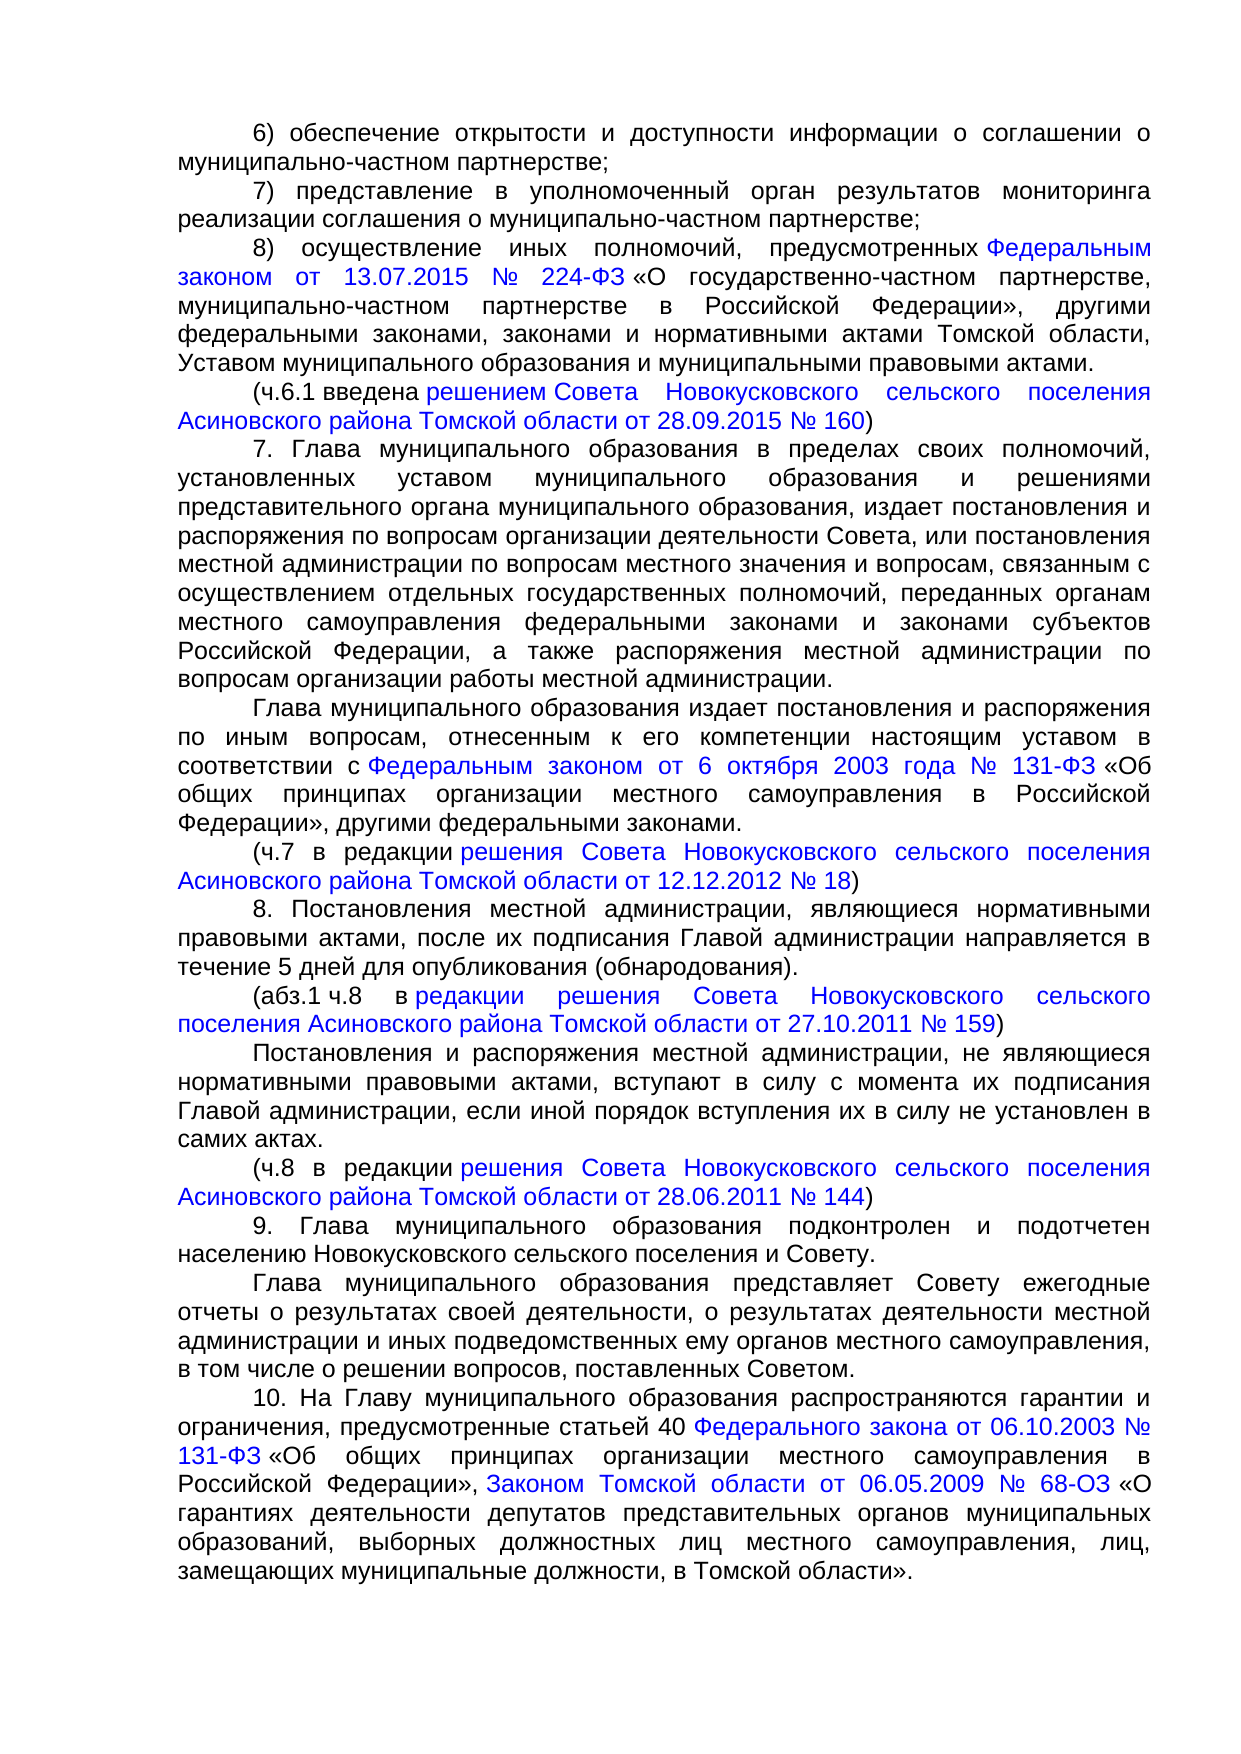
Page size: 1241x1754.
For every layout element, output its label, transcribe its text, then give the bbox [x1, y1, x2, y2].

text 9. Глава муниципального образования подконтролен и подотчетен населению Новокусковского сельского поселения и Совету. [177, 1211, 1152, 1268]
text 10. На Главу муниципального образования распространяются гарантии и ограничения, предусмотренные статьей 40 Федерального закона от 06.10.2003 № 131-ФЗ «Об общих принципах организации местного самоуправления в Российской Федерации», Законом Томской области от 06.05.2009 № 68-ОЗ «О гарантиях деятельности депутатов представительных органов муниципальных образований, выборных должностных лиц местного самоуправления, лиц, замещающих муниципальные должности, в Томской области». [177, 1383, 1152, 1584]
text Глава муниципального образования представляет Совету ежегодные отчеты о результатах своей деятельности, о результатах деятельности местной администрации и иных подведомственных ему органов местного самоуправления, в том числе о решении вопросов, поставленных Советом. [177, 1268, 1152, 1383]
text (абз.1 ч.8 в редакции решения Совета Новокусковского сельского поселения Асиновского района Томской области от 27.10.2011 № 159) [177, 981, 1152, 1038]
text (ч.6.1 введена решением Совета Новокусковского сельского поселения Асиновского района Томской области от 28.09.2015 № 160) [177, 377, 1152, 434]
text (ч.7 в редакции решения Совета Новокусковского сельского поселения Асиновского района Томской области от 12.12.2012 № 18) [177, 837, 1152, 894]
text Постановления и распоряжения местной администрации, не являющиеся нормативными правовыми актами, вступают в силу с момента их подписания Главой администрации, если иной порядок вступления их в силу не установлен в самих актах. [177, 1038, 1152, 1153]
text 7) представление в уполномоченный орган результатов мониторинга реализации соглашения о муниципально-частном партнерстве; [177, 176, 1152, 233]
text (ч.8 в редакции решения Совета Новокусковского сельского поселения Асиновского района Томской области от 28.06.2011 № 144) [177, 1153, 1152, 1211]
text 8) осуществление иных полномочий, предусмотренных Федеральным законом от 13.07.2015 № 224-ФЗ «О государственно-частном партнерстве, муниципально-частном партнерстве в Российской Федерации», другими федеральными законами, законами и нормативными актами Томской области, Уставом муниципального образования и муниципальными правовыми актами. [177, 233, 1152, 377]
text 8. Постановления местной администрации, являющиеся нормативными правовыми актами, после их подписания Главой администрации направляется в течение 5 дней для опубликования (обнародования). [177, 894, 1152, 981]
text 7. Глава муниципального образования в пределах своих полномочий, установленных уставом муниципального образования и решениями представительного органа муниципального образования, издает постановления и распоряжения по вопросам организации деятельности Совета, или постановления местной администрации по вопросам местного значения и вопросам, связанным с осуществлением отдельных государственных полномочий, переданных органам местного самоуправления федеральными законами и законами субъектов Российской Федерации, а также распоряжения местной администрации по вопросам организации работы местной администрации. [177, 434, 1152, 693]
text 6) обеспечение открытости и доступности информации о соглашении о муниципально-частном партнерстве; [177, 118, 1152, 176]
text Глава муниципального образования издает постановления и распоряжения по иным вопросам, отнесенным к его компетенции настоящим уставом в соответствии с Федеральным законом от 6 октября 2003 года № 131-ФЗ «Об общих принципах организации местного самоуправления в Российской Федерации», другими федеральными законами. [177, 693, 1152, 837]
